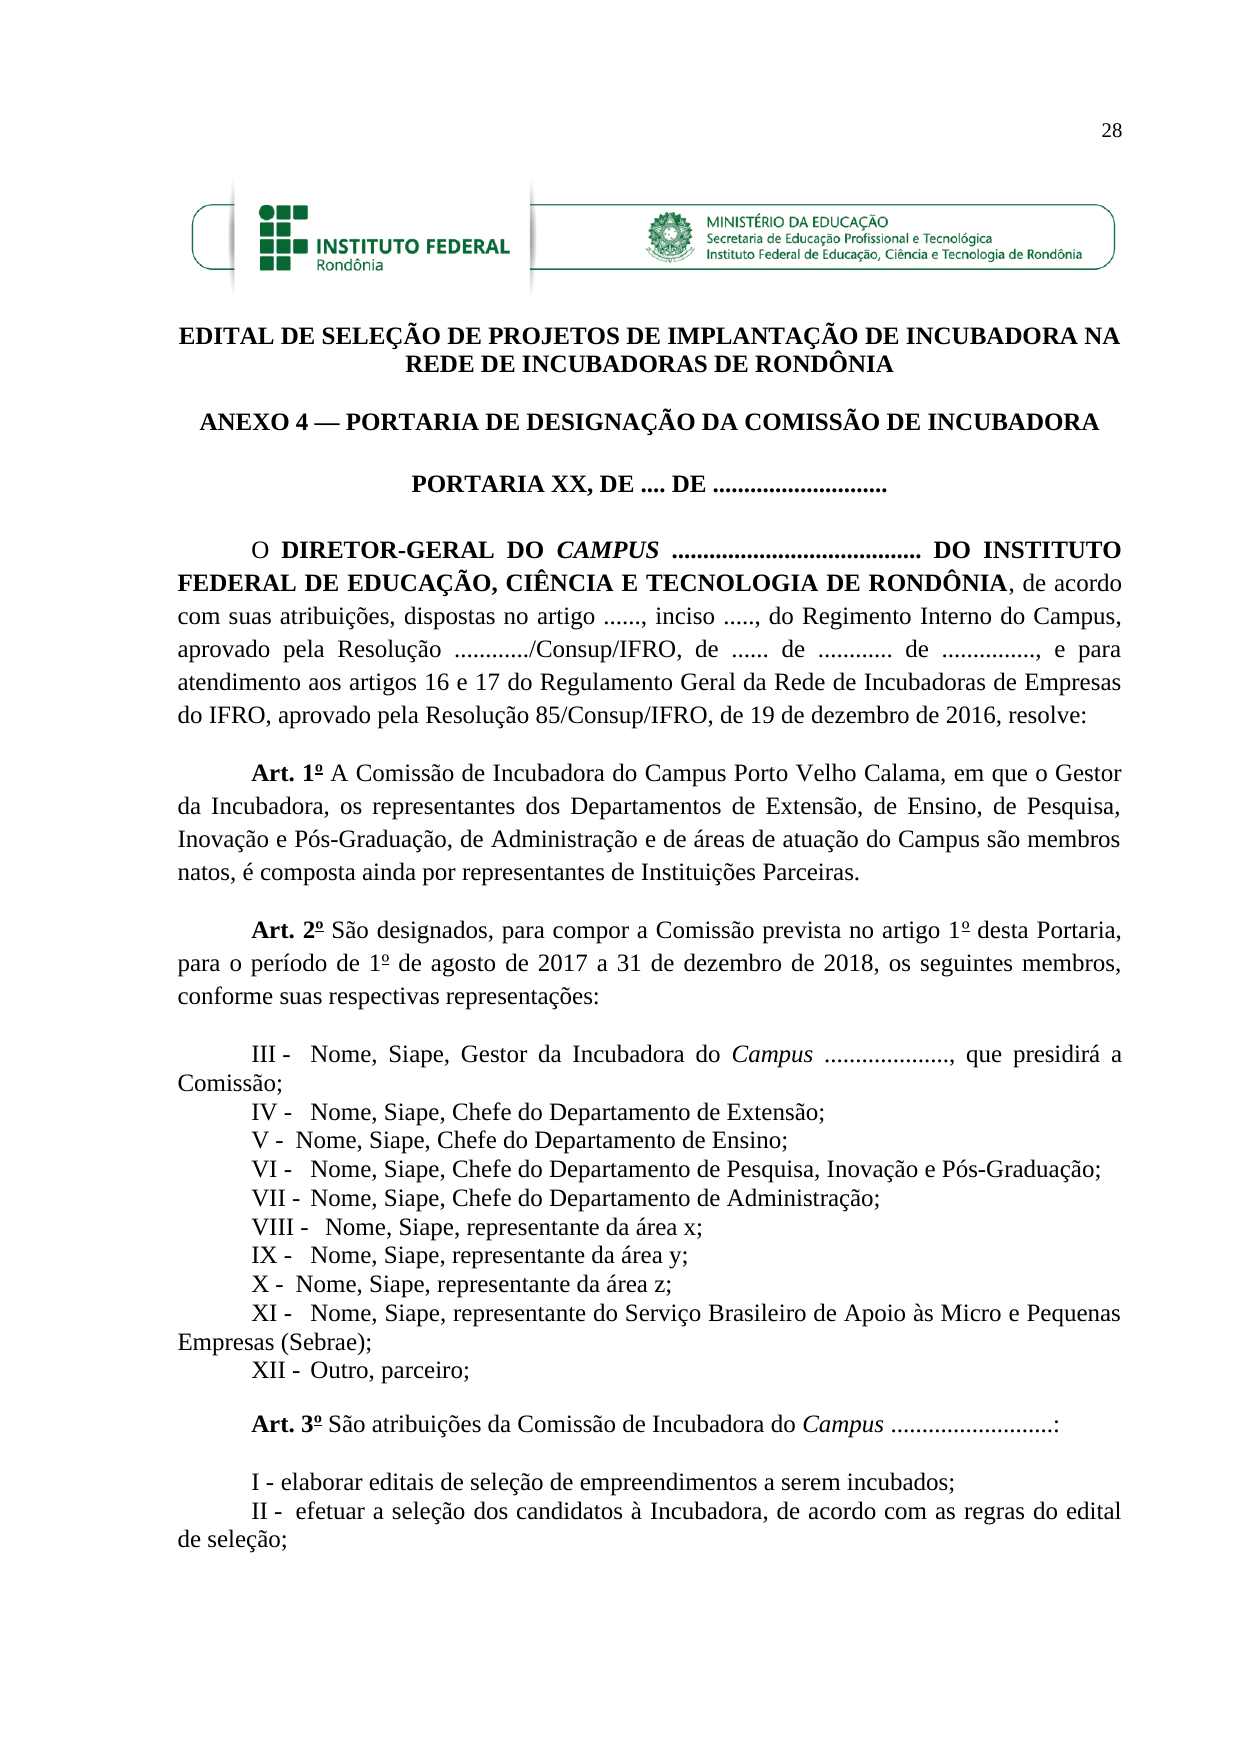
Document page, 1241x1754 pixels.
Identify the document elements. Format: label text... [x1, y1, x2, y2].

text Art. 2º São designados, para compor a Comissão prevista no artigo 1º desta Portaria, para o período de 1º de agosto de 2017 a 31 de dezembro de 2018, os seguintes membros, conforme suas respectivas representações: [177, 915, 1122, 1010]
list Nome, Siape, Chefe do Departamento de Administração; [177, 1183, 1122, 1212]
list Nome, Siape, Gestor da Incubadora do Campus ...................., que presidirá a Comissão; [177, 1039, 1122, 1097]
list efetuar a seleção dos candidatos à Incubadora, de acordo com as regras do edital de seleção; [177, 1496, 1122, 1553]
list Nome, Siape, representante da área x; [177, 1212, 1122, 1240]
list Nome, Siape, Chefe do Departamento de Ensino; [177, 1125, 1122, 1154]
list Nome, Siape, representante do Serviço Brasileiro de Apoio às Micro e Pequenas Empresas (Sebrae); [177, 1298, 1122, 1355]
text Art. 3º São atribuições da Comissão de Incubadora do Campus ..........................: [177, 1409, 1122, 1438]
text O DIRETOR-GERAL DO CAMPUS ........................................ DO INSTITUTO FEDERAL DE EDUCAÇÃO, CIÊNCIA E TECNOLOGIA DE RONDÔNIA, de acordo com suas atribuições, dispostas no artigo ......, inciso ....., do Regimento Interno do Campus, aprovado pela Resolução ............/Consup/IFRO, de ...... de ............ de ..............., e para atendimento aos artigos 16 e 17 do Regulamento Geral da Rede de Incubadoras de Empresas do IFRO, aprovado pela Resolução 85/Consup/IFRO, de 19 de dezembro de 2016, resolve: [177, 535, 1122, 729]
text Art. 1º A Comissão de Incubadora do Campus Porto Velho Calama, em que o Gestor da Incubadora, os representantes dos Departamentos de Extensão, de Ensino, de Pesquisa, Inovação e Pós-Graduação, de Administração e de áreas de atuação do Campus são membros natos, é composta ainda por representantes de Instituições Parceiras. [177, 758, 1122, 886]
list elaborar editais de seleção de empreendimentos a serem incubados; [177, 1467, 1122, 1496]
list Nome, Siape, representante da área y; [177, 1240, 1122, 1269]
text ANEXO 4 — PORTARIA DE DESIGNAÇÃO DA COMISSÃO DE INCUBADORA [177, 407, 1122, 436]
text PORTARIA XX, DE .... DE ............................ [177, 469, 1122, 497]
list Nome, Siape, Chefe do Departamento de Pesquisa, Inovação e Pós-Graduação; [177, 1154, 1122, 1183]
list Outro, parceiro; [177, 1355, 1122, 1384]
list Nome, Siape, Chefe do Departamento de Extensão; [177, 1097, 1122, 1125]
picture [177, 177, 1123, 296]
text EDITAL DE SELEÇÃO DE PROJETOS DE IMPLANTAÇÃO DE INCUBADORA NA REDE DE INCUBADORAS DE RONDÔNIA [177, 321, 1122, 378]
list Nome, Siape, representante da área z; [177, 1269, 1122, 1298]
